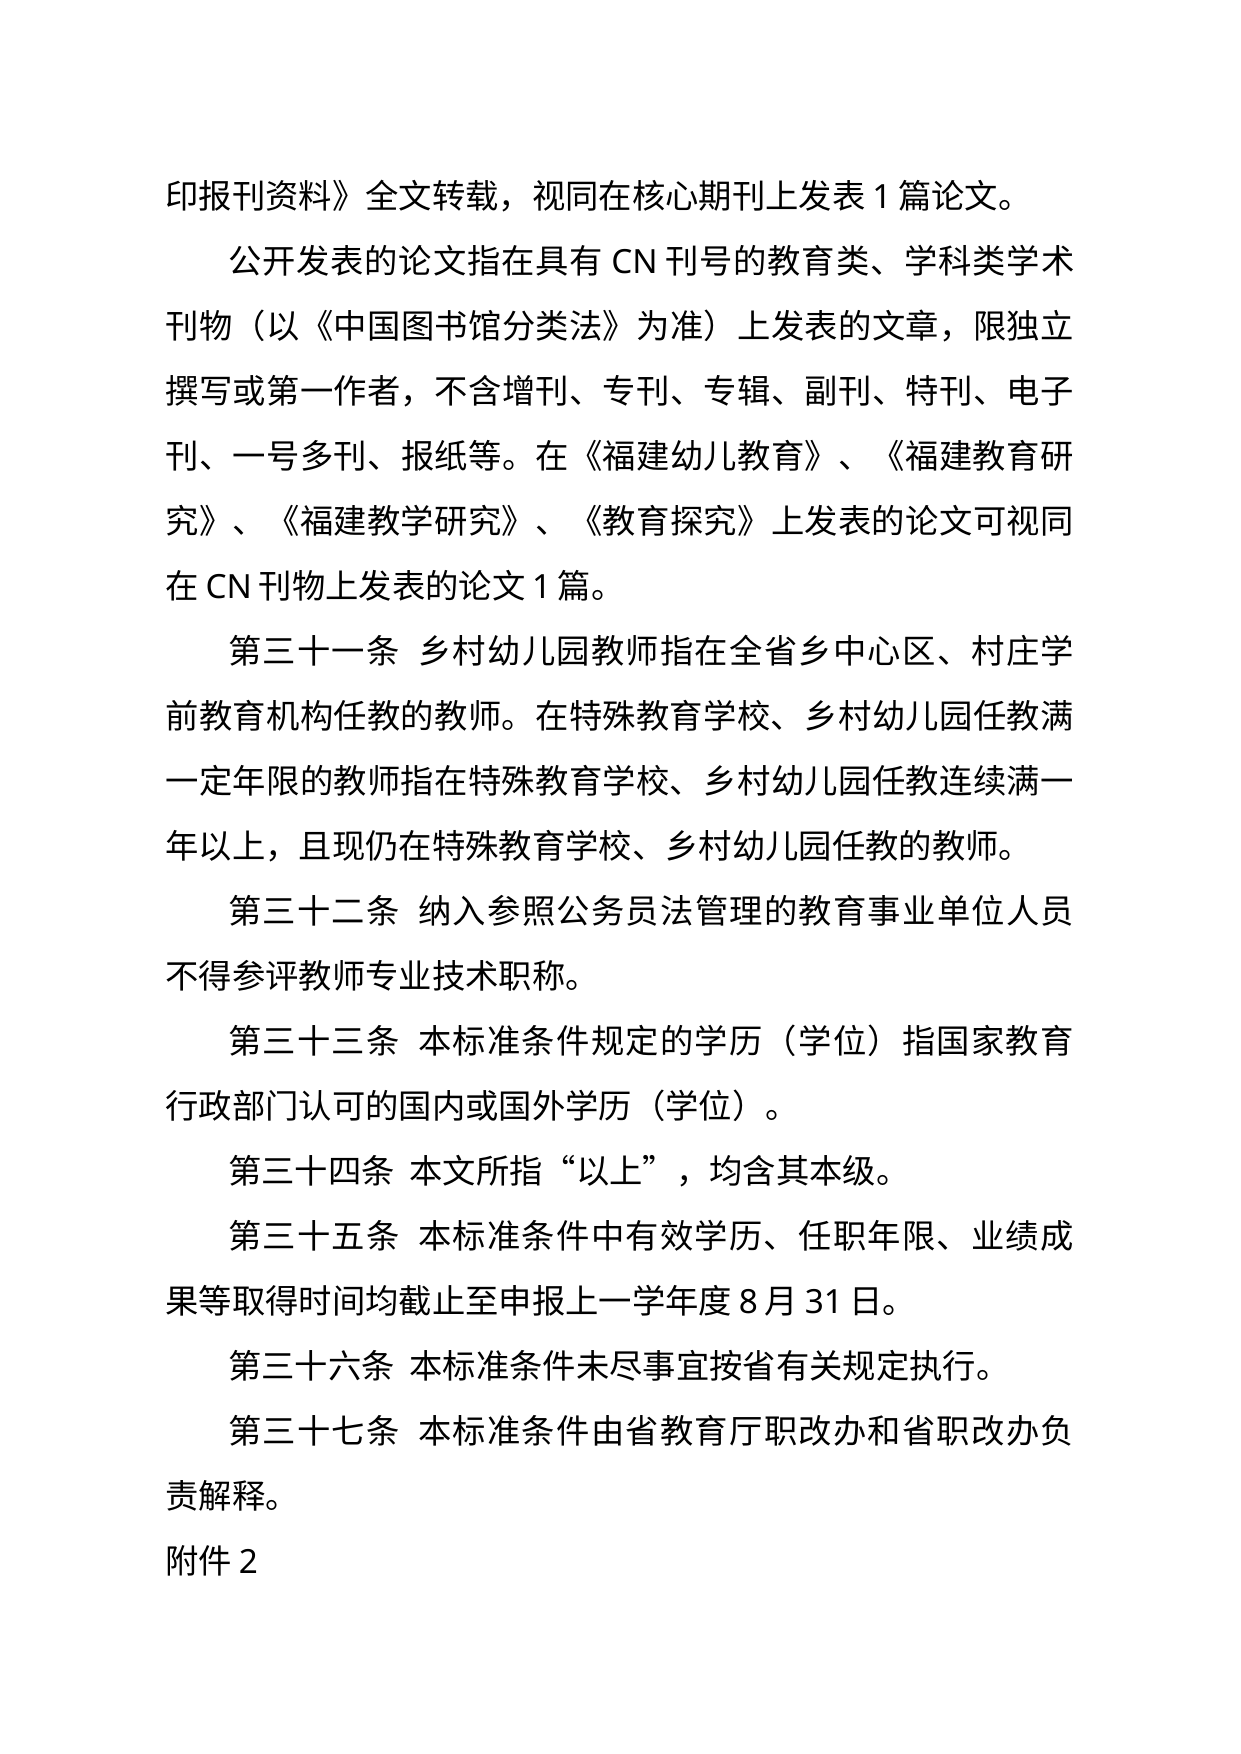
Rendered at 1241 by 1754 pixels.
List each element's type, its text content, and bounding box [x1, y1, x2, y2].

text 第三十四条 本文所指“以上”，均含其本级。 [165, 1137, 1075, 1202]
text 第三十二条 纳入参照公务员法管理的教育事业单位人员不得参评教师专业技术职称。 [165, 877, 1075, 1007]
text 第三十六条 本标准条件未尽事宜按省有关规定执行。 [165, 1332, 1075, 1397]
text 第三十三条 本标准条件规定的学历（学位）指国家教育行政部门认可的国内或国外学历（学位）。 [165, 1007, 1075, 1137]
text 附件2 [165, 1527, 1075, 1592]
text 第三十五条 本标准条件中有效学历、任职年限、业绩成果等取得时间均截止至申报上一学年度8月31日。 [165, 1202, 1075, 1332]
text 公开发表的论文指在具有CN刊号的教育类、学科类学术刊物（以《中国图书馆分类法》为准）上发表的文章，限独立撰写或第一作者，不含增刊、专刊、专辑、副刊、特刊、电子刊、一号多刊、报纸等。在《福建幼儿教育》、《福建教育研究》、《福建教学研究》、《教育探究》上发表的论文可视同在CN刊物上发表的论文1篇。 [165, 227, 1075, 617]
text 第三十一条 乡村幼儿园教师指在全省乡中心区、村庄学前教育机构任教的教师。在特殊教育学校、乡村幼儿园任教满一定年限的教师指在特殊教育学校、乡村幼儿园任教连续满一年以上，且现仍在特殊教育学校、乡村幼儿园任教的教师。 [165, 617, 1075, 877]
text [165, 162, 1075, 227]
text 第三十七条 本标准条件由省教育厅职改办和省职改办负责解释。 [165, 1397, 1075, 1527]
